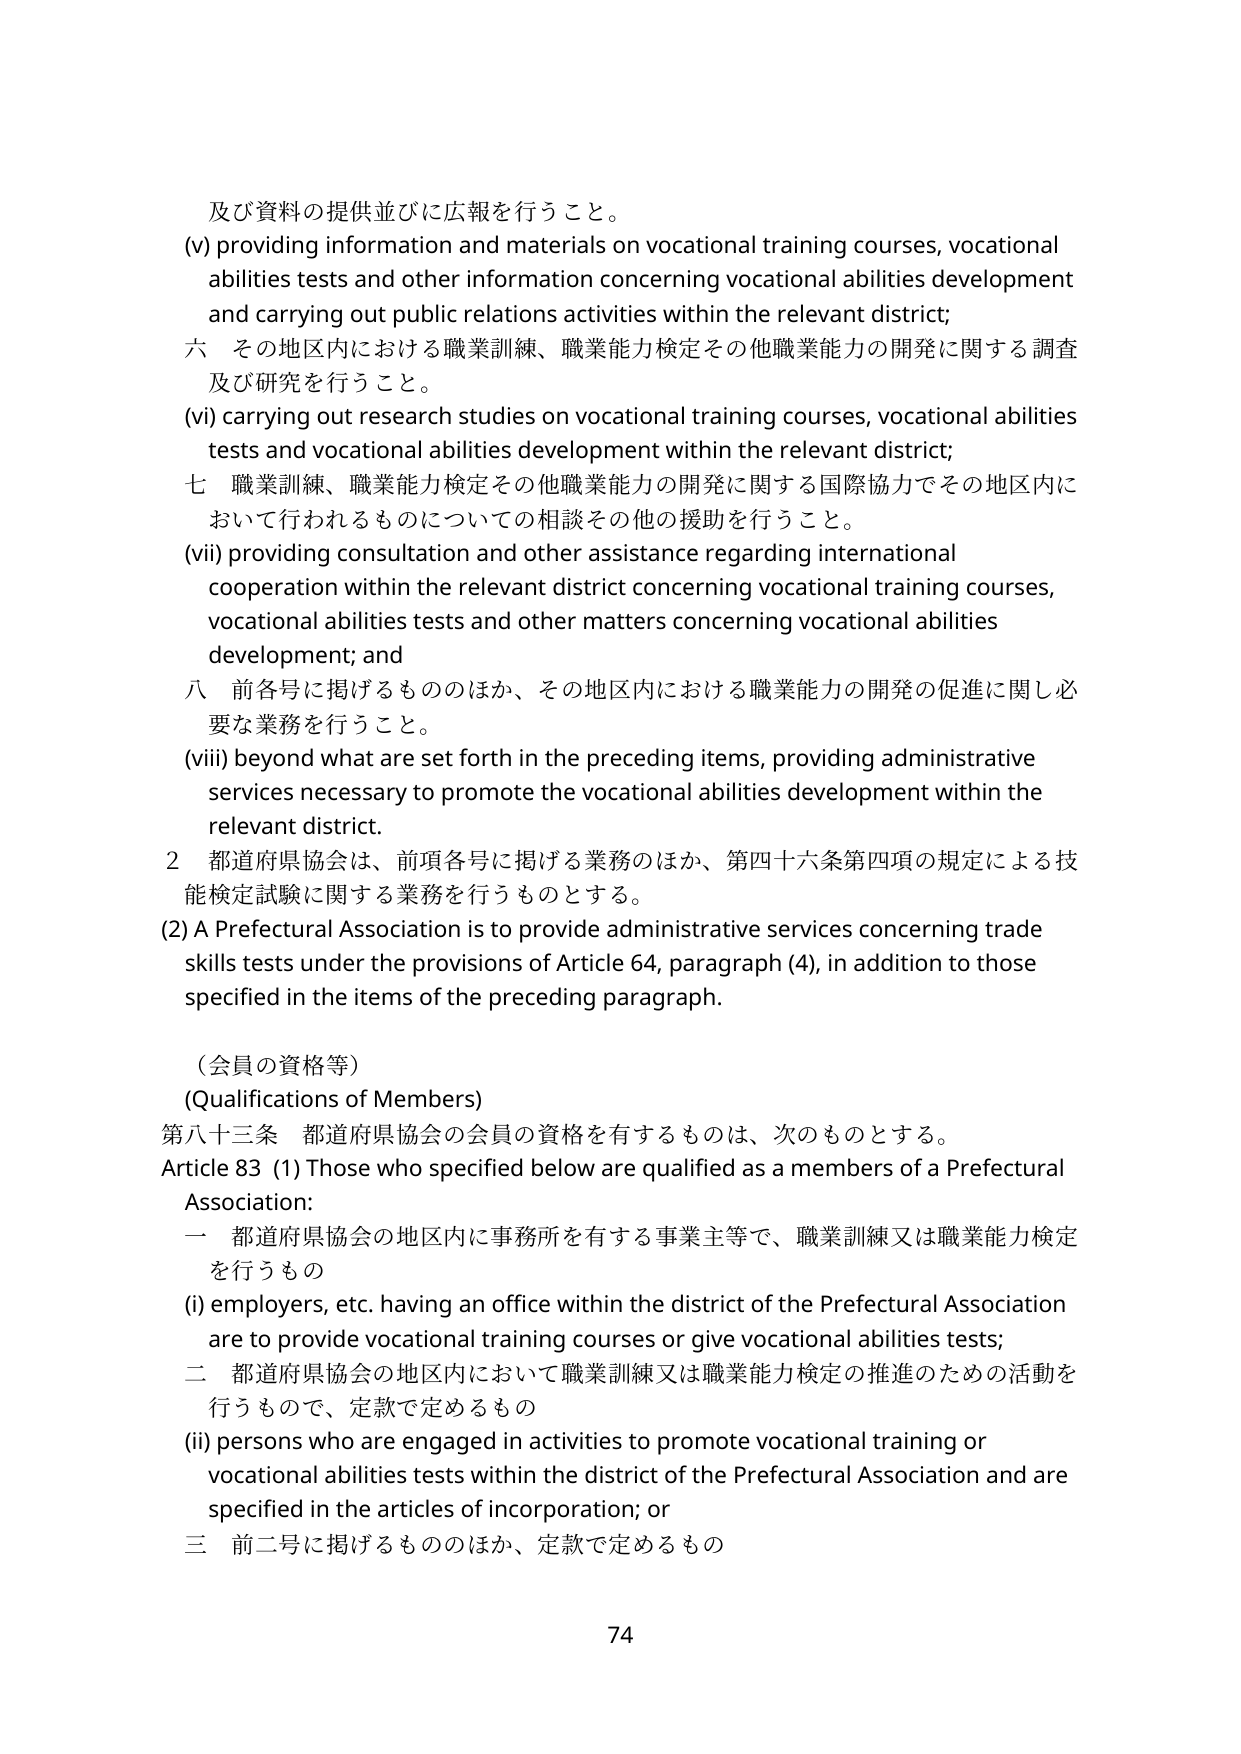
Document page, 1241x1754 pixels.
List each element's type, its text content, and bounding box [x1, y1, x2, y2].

text (2) A Prefectural Association is to provide administrative services concerning trade skills tests under the provisions of Article 64, paragraph (4), in addition to those specified in the items of the preceding paragraph. [161, 911, 1079, 1014]
text (Qualifications of Members) [184, 1082, 1079, 1116]
text (viii) beyond what are set forth in the preceding items, providing administrative services necessary to promote the vocational abilities development within the relevant district. [184, 740, 1079, 843]
text 七 職業訓練、職業能力検定その他職業能力の開発に関する国際協力でその地区内において行われるものについての相談その他の援助を行うこと。 [184, 467, 1079, 535]
text 六 その地区内における職業訓練、職業能力検定その他職業能力の開発に関する調査及び研究を行うこと。 [184, 330, 1079, 399]
text 第八十三条 都道府県協会の会員の資格を有するものは、次のものとする。 [161, 1116, 1079, 1150]
text 二 都道府県協会の地区内において職業訓練又は職業能力検定の推進のための活動を行うもので、定款で定めるもの [184, 1355, 1079, 1424]
text 八 前各号に掲げるもののほか、その地区内における職業能力の開発の促進に関し必要な業務を行うこと。 [184, 672, 1079, 740]
text (i) employers, etc. having an office within the district of the Prefectural Association are to provide vocational training courses or give vocational abilities tests; [184, 1287, 1079, 1355]
text 三 前二号に掲げるもののほか、定款で定めるもの [184, 1526, 1079, 1560]
text (ii) persons who are engaged in activities to promote vocational training or vocational abilities tests within the district of the Prefectural Association and are specified in the articles of incorporation; or [184, 1424, 1079, 1526]
text ２ 都道府県協会は、前項各号に掲げる業務のほか、第四十六条第四項の規定による技能検定試験に関する業務を行うものとする。 [161, 843, 1079, 911]
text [184, 194, 1079, 228]
text (v) providing information and materials on vocational training courses, vocational abilities tests and other information concerning vocational abilities development and carrying out public relations activities within the relevant district; [184, 228, 1079, 330]
text (vii) providing consultation and other assistance regarding international cooperation within the relevant district concerning vocational training courses, vocational abilities tests and other matters concerning vocational abilities development; and [184, 535, 1079, 672]
text Article 83 (1) Those who specified below are qualified as a members of a Prefectural Association: [161, 1150, 1079, 1219]
text (vi) carrying out research studies on vocational training courses, vocational abilities tests and vocational abilities development within the relevant district; [184, 399, 1079, 467]
text 一 都道府県協会の地区内に事務所を有する事業主等で、職業訓練又は職業能力検定を行うもの [184, 1219, 1079, 1287]
text （会員の資格等） [184, 1048, 1079, 1082]
